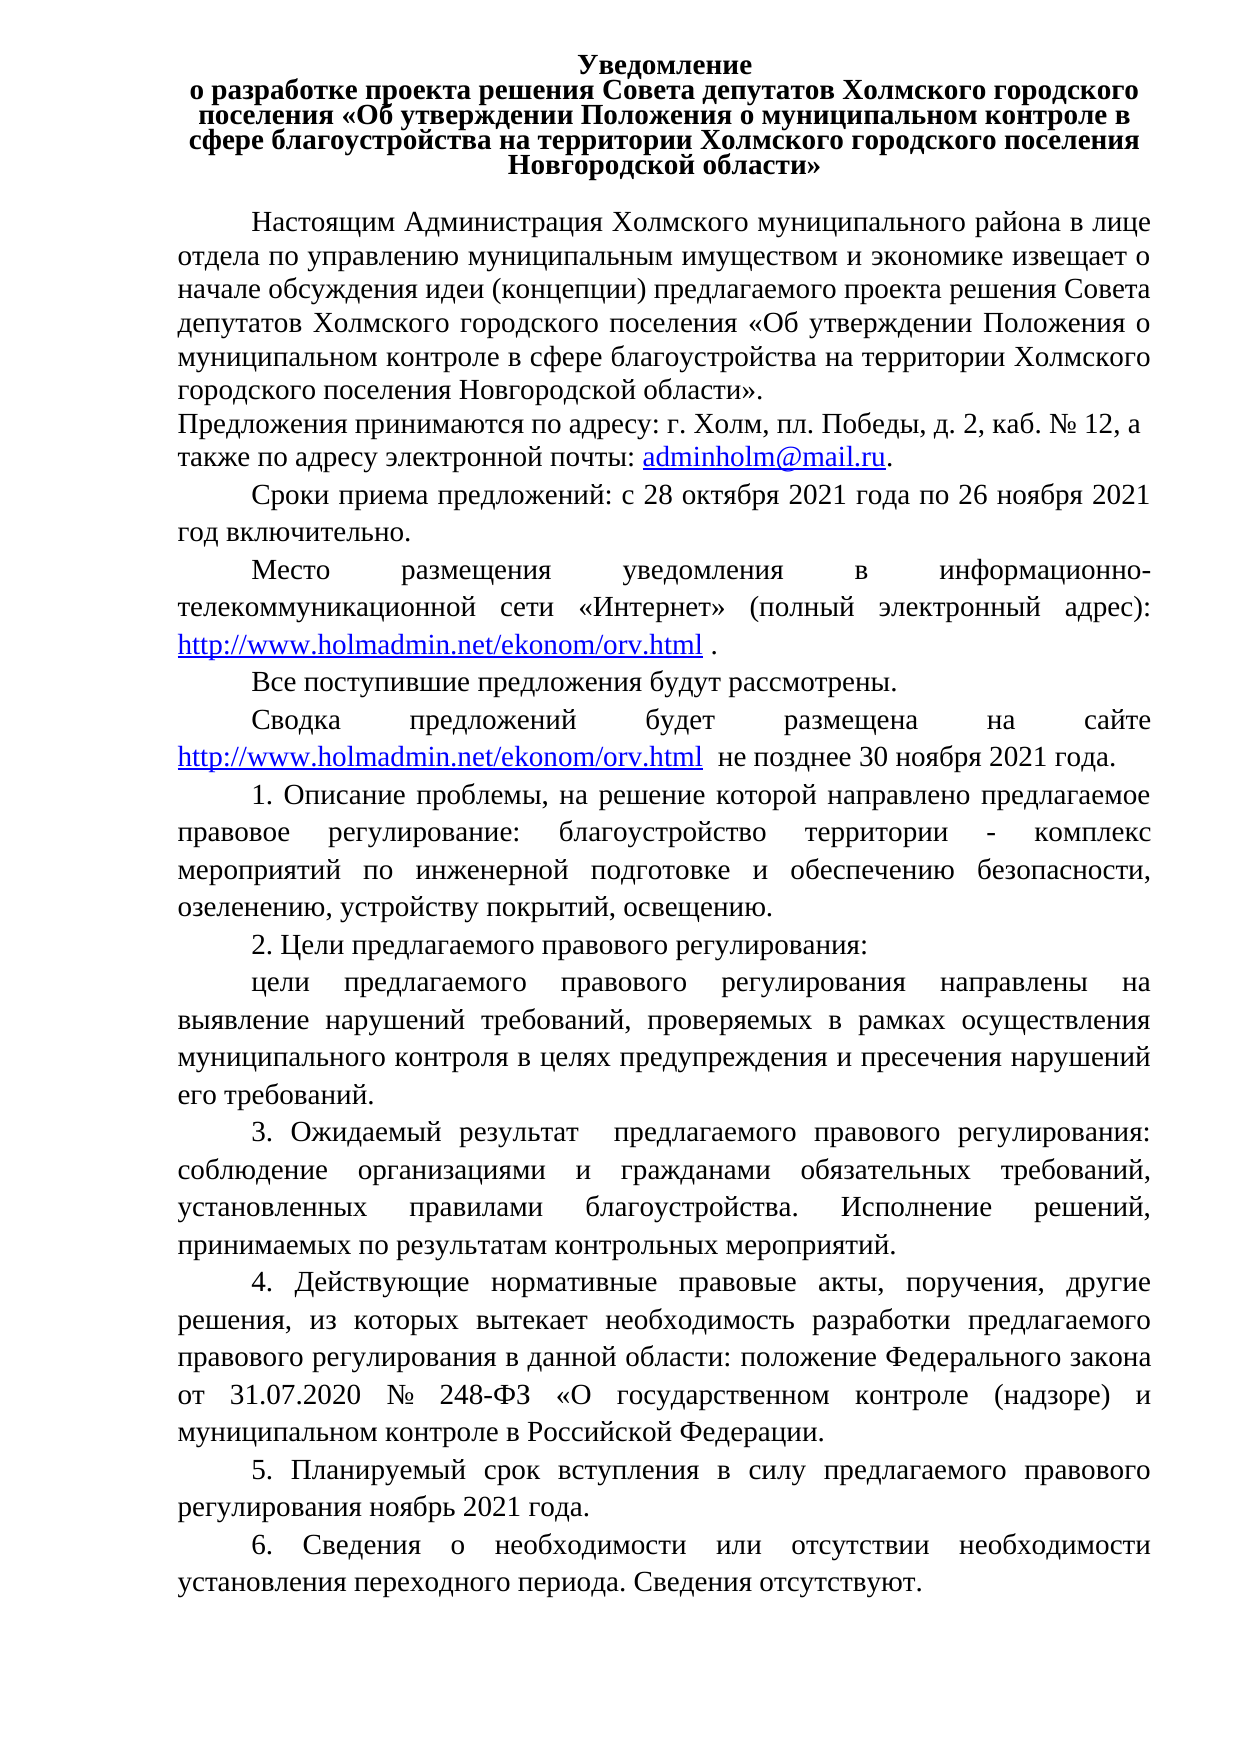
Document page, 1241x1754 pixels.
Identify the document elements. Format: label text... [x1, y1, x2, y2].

text Настоящим Администрация Холмского муниципального района в лице отдела по управлению муниципальным имуществом и экономике извещает о начале обсуждения идеи (концепции) предлагаемого проекта решения Совета депутатов Холмского городского поселения «Об утверждении Положения о муниципальном контроле в сфере благоустройства на территории Холмского городского поселения Новгородской области». [177, 204, 1152, 406]
text 4. Действующие нормативные правовые акты, поручения, другие решения, ‎из которых вытекает необходимость разработки предлагаемого правового регулирования в данной области: положение Федерального закона от 31.07.2020 № 248-ФЗ «О государственном контроле (надзоре) и муниципальном контроле в Российской Федерации. [177, 1260, 1152, 1448]
text Сводка предложений будет размещена на сайте http://www.holmadmin.net/ekonom/orv.html ‎не позднее 30 ноября 2021 года. [177, 698, 1152, 773]
text 3. Ожидаемый результат предлагаемого правового регулирования: соблюдение организациями и гражданами обязательных требований, установленных правилами благоустройства. Исполнение решений, принимаемых по результатам контрольных мероприятий. [177, 1110, 1152, 1260]
text 6. Сведения о необходимости или отсутствии необходимости установления переходного периода. Сведения отсутствуют. [177, 1523, 1152, 1598]
text Сроки приема предложений: с 28 октября 2021 года по 26 ноября 2021 год включительно. [177, 473, 1152, 548]
text 5. Планируемый срок вступления в силу предлагаемого правового регулирования ноябрь 2021 года. [177, 1448, 1152, 1523]
text 2. Цели предлагаемого правового регулирования: [177, 923, 1152, 960]
text цели предлагаемого правового регулирования направлены на выявление нарушений требований, проверяемых в рамках осуществления муниципального контроля в целях предупреждения и пресечения нарушений его требований. [177, 960, 1152, 1110]
text о разработке проекта решения Совета депутатов Холмского городского поселения «Об утверждении Положения о муниципальном контроле в сфере благоустройства на территории Холмского городского поселения Новгородской области» [177, 79, 1152, 179]
text Место размещения уведомления в информационно-телекоммуникационной сети «Интернет» (полный электронный адрес): http://www.holmadmin.net/ekonom/orv.html . [177, 548, 1152, 660]
text 1. Описание проблемы, на решение которой направлено предлагаемое правовое регулирование: благоустройство территории - комплекс мероприятий по инженерной подготовке и обеспечению безопасности, озеленению, устройству покрытий, освещению. [177, 773, 1152, 923]
text Уведомление [177, 54, 1152, 79]
text Все поступившие предложения будут рассмотрены. [177, 660, 1152, 698]
text Предложения принимаются по адресу: г. Холм, пл. Победы, д. 2, каб. № 12, а также по адресу электронной почты: adminholm@mail.ru. [177, 406, 1152, 473]
